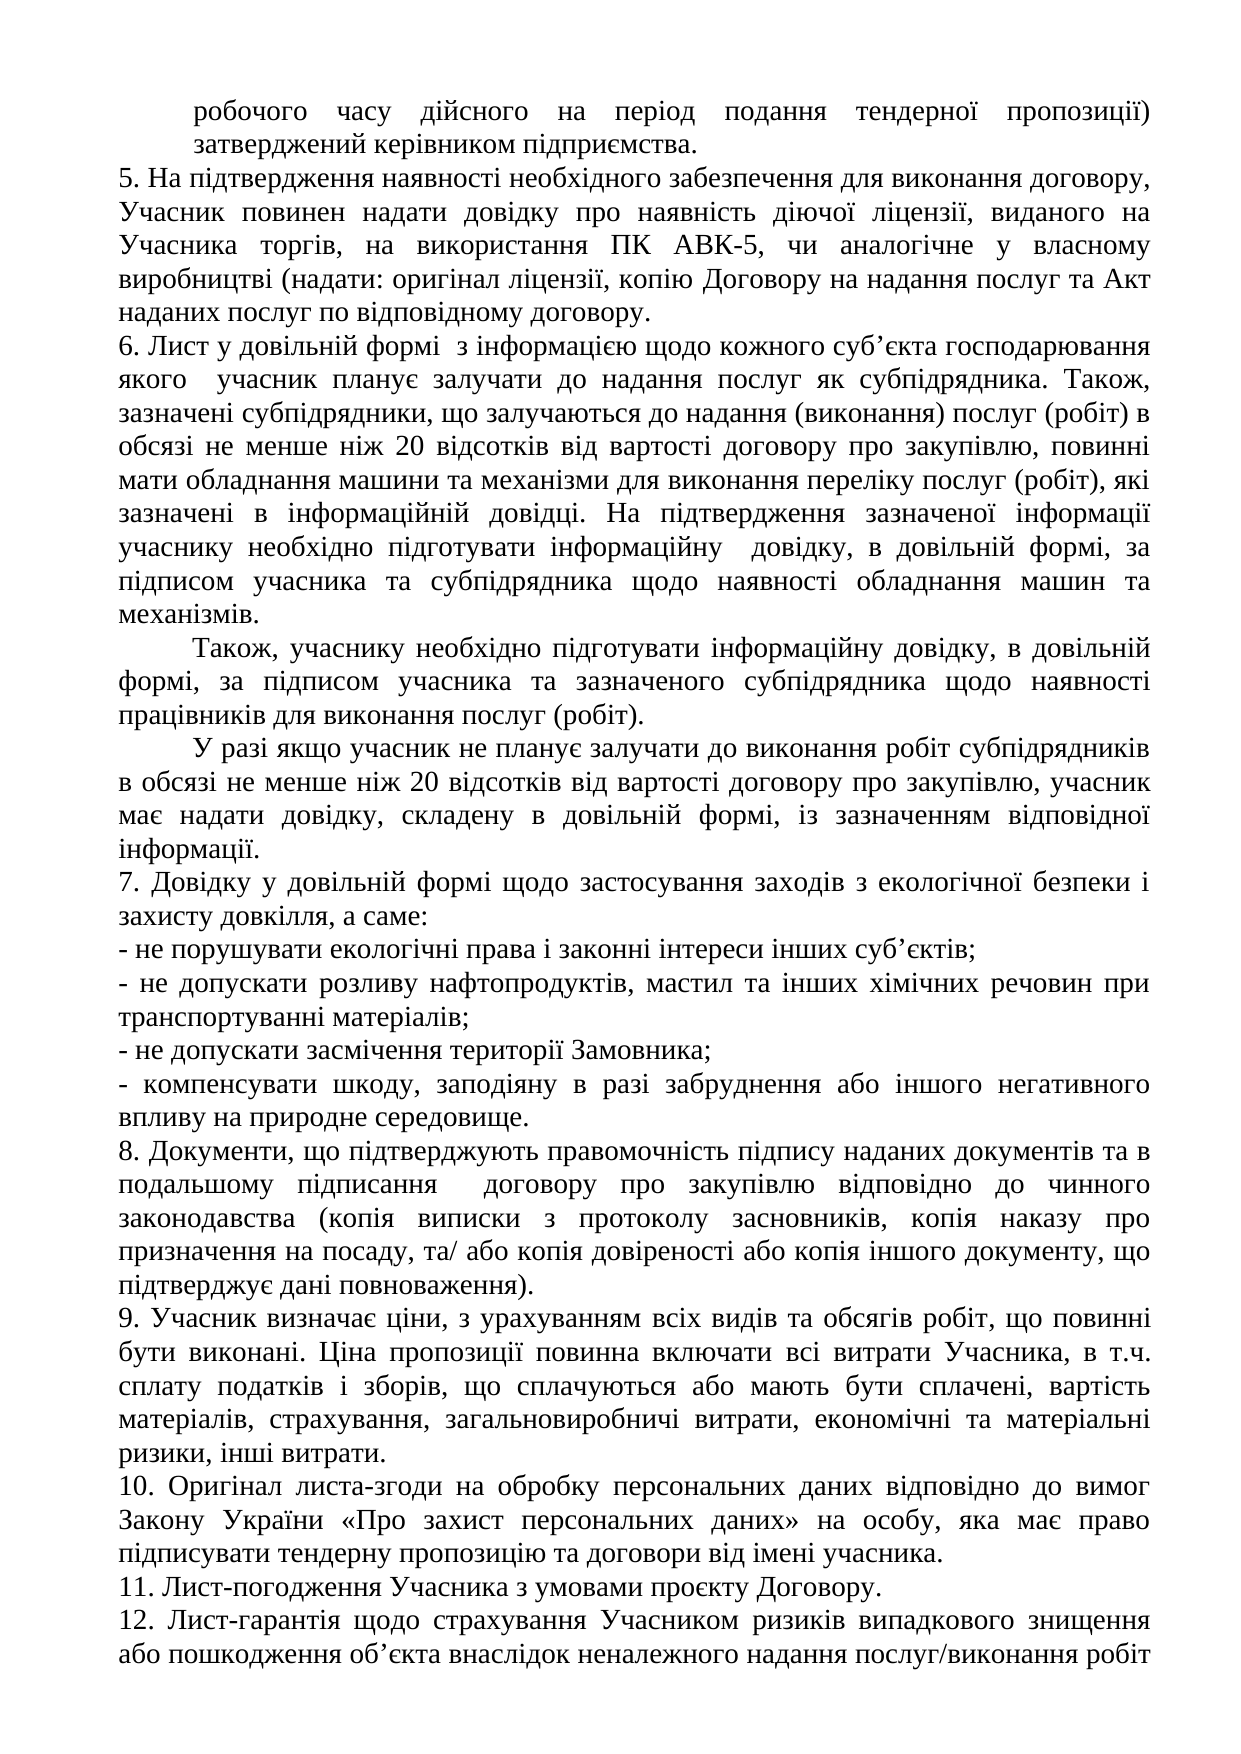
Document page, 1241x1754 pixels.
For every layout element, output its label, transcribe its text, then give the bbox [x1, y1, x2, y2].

text 9. Учасник визначає ціни, з урахуванням всіх видів та обсягів робіт, що повинні бути виконані. Ціна пропозиції повинна включати всі витрати Учасника, в т.ч. сплату податків і зборів, що сплачуються або мають бути сплачені, вартість матеріалів, страхування, загальновиробничі витрати, економічні та матеріальні ризики, інші витрати. [118, 1301, 1152, 1468]
text У разі якщо учасник не планує залучати до виконання робіт субпідрядників в обсязі не менше ніж 20 відсотків від вартості договору про закупівлю, учасник має надати довідку, складену в довільній формі, із зазначенням відповідної інформації. [118, 730, 1152, 864]
text 8. Документи, що підтверджують правомочність підпису наданих документів та в подальшому підписання договору про закупівлю відповідно до чинного законодавства (копія виписки з протоколу засновників, копія наказу про призначення на посаду, та/ або копія довіреності або копія іншого документу, що підтверджує дані повноваження). [118, 1133, 1152, 1301]
text Також, учаснику необхідно підготувати інформаційну довідку, в довільній формі, за підписом учасника та зазначеного субпідрядника щодо наявності працівників для виконання послуг (робіт). [118, 630, 1152, 730]
text 10. Оригінал листа-згоди на обробку персональних даних відповідно до вимог Закону України «Про захист персональних даних» на особу, яка має право підписувати тендерну пропозицію та договори від імені учасника. [118, 1468, 1152, 1569]
text 7. Довідку у довільній формі щодо застосування заходів з екологічної безпеки і захисту довкілля, а саме: [118, 864, 1152, 932]
text - не допускати розливу нафтопродуктів, мастил та інших хімічних речовин при транспортуванні матеріалів; [118, 965, 1152, 1032]
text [118, 1602, 1152, 1669]
text 6. Лист у довільній формі з інформацією щодо кожного суб’єкта господарювання якого учасник планує залучати до надання послуг як субпідрядника. Також, зазначені субпідрядники, що залучаються до надання (виконання) послуг (робіт) в обсязі не менше ніж 20 відсотків від вартості договору про закупівлю, повинні мати обладнання машини та механізми для виконання переліку послуг (робіт), які зазначені в інформаційній довідці. На підтвердження зазначеної інформації учаснику необхідно підготувати інформаційну довідку, в довільній формі, за підписом учасника та субпідрядника щодо наявності обладнання машин та механізмів. [118, 328, 1152, 630]
text - компенсувати шкоду, заподіяну в разі забруднення або іншого негативного впливу на природне середовище. [118, 1066, 1152, 1133]
text 5. На підтвердження наявності необхідного забезпечення для виконання договору, Учасник повинен надати довідку про наявність діючої ліцензії, виданого на Учасника торгів, на використання ПК АВК-5, чи аналогічне у власному виробництві (надати: оригінал ліцензії, копію Договору на надання послуг та Акт наданих послуг по відповідному договору. [118, 160, 1152, 328]
text 11. Лист-погодження Учасника з умовами проєкту Договору. [118, 1569, 1152, 1602]
text - не порушувати екологічні права і законні інтереси інших суб’єктів; [118, 932, 1152, 965]
text - не допускати засмічення території Замовника; [118, 1032, 1152, 1066]
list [193, 93, 1152, 160]
